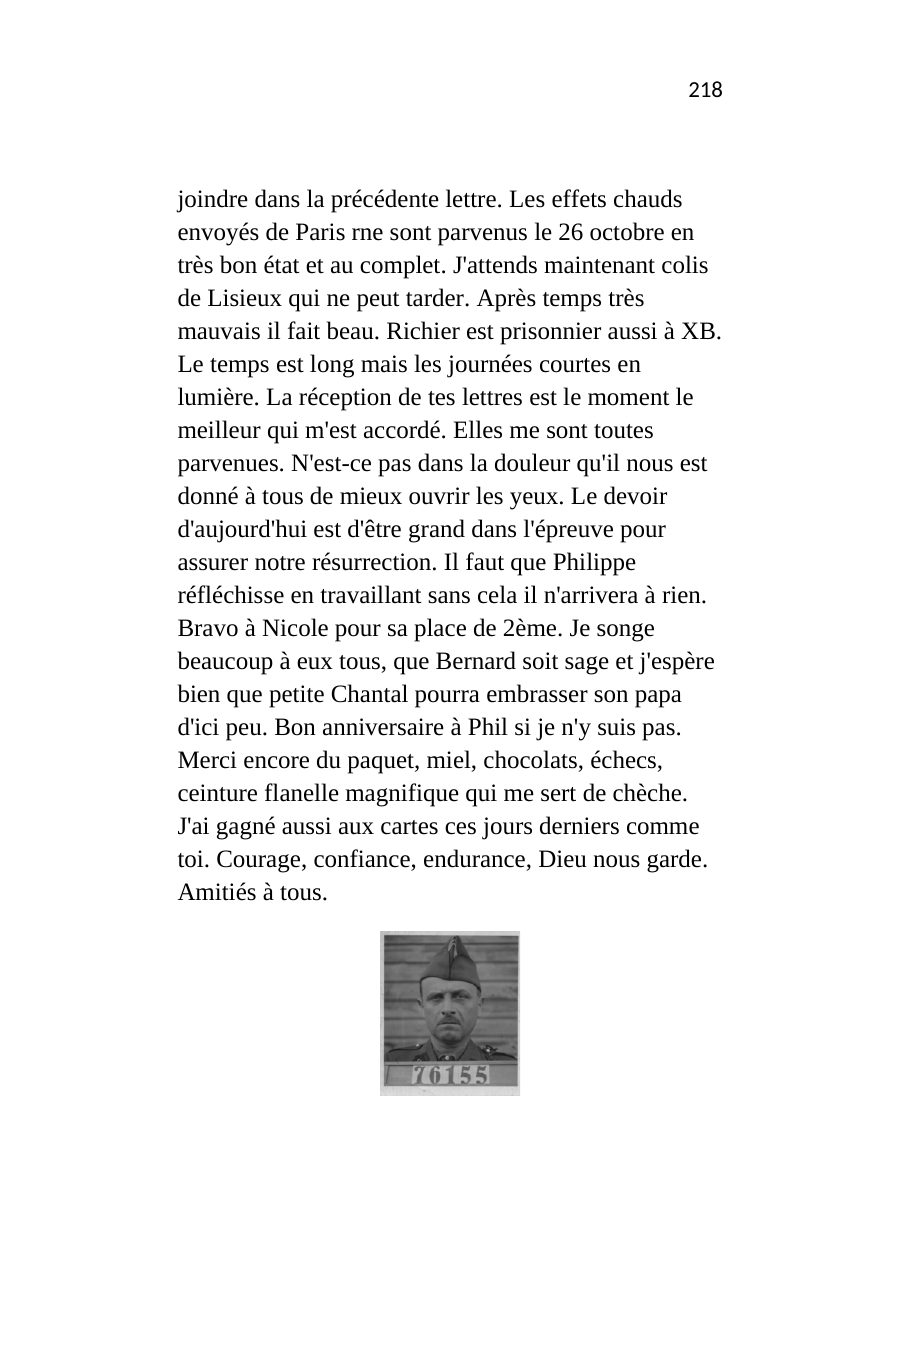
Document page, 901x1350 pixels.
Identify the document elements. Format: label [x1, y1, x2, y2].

picture [380, 931, 521, 1096]
text [177, 184, 723, 906]
